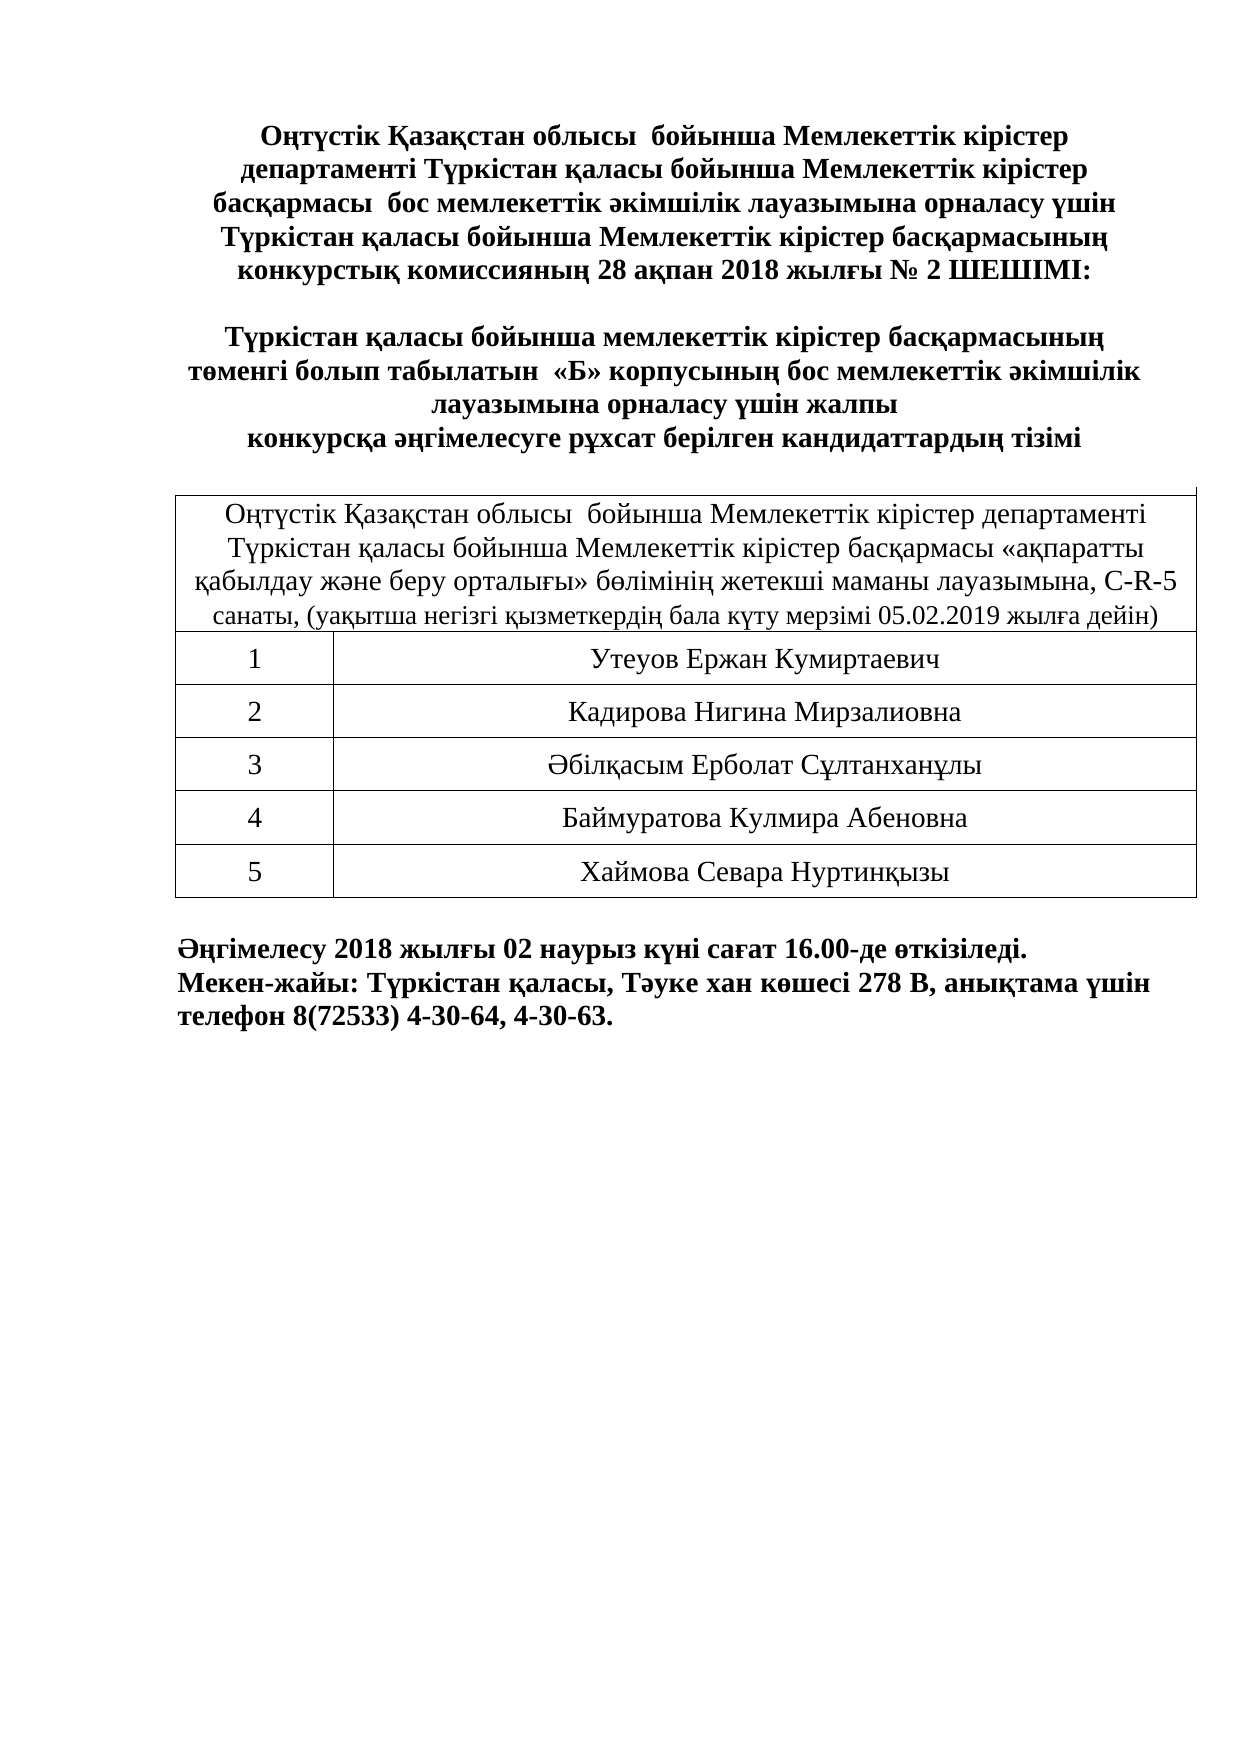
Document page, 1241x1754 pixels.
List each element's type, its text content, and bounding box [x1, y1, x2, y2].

table_cell 1 [176, 632, 333, 684]
table_cell Хаймова Севара Нуртинқызы [334, 845, 1196, 897]
table_cell Баймуратова Кулмира Абеновна [334, 791, 1196, 843]
table_cell 2 [176, 685, 333, 737]
text Оңтүстік Қазақстан облысы бойынша Мемлекеттік кірістер департаменті Түркістан қаласы бойынша Мемлекеттік кірістер басқармасы бос мемлекеттік әкімшілік лауазымына орналасу үшін Түркістан қаласы бойынша Мемлекеттік кірістер басқармасының конкурстық комиссияның 28 ақпан 2018 жылғы № 2 ШЕШІМІ: [177, 118, 1152, 286]
table_cell Утеуов Ержан Кумиртаевич [334, 632, 1196, 684]
table_cell Оңтүстік Қазақстан облысы бойынша Мемлекеттік кірістер департаменті Түркістан қаласы бойынша Мемлекеттік кірістер басқармасы «ақпаратты қабылдау және беру орталығы» бөлімінің жетекші маманы лауазымына, C-R-5 санаты, (уақытша негізгі қызметкердің бала күту мерзімі 05.02.2019 жылға дейін) [176, 496, 1196, 631]
table_cell 3 [176, 738, 333, 790]
table_cell Әбілқасым Ерболат Сұлтанханұлы [334, 738, 1196, 790]
subtitle Түркістан қаласы бойынша мемлекеттік кірістер басқармасының төменгі болып табылатын «Б» корпусының бос мемлекеттік әкімшілік лауазымына орналасу үшін жалпы [177, 319, 1152, 420]
text конкурсқа әңгімелесуге рұхсат берілген кандидаттардың тізімі [177, 420, 1152, 453]
text Әңгімелесу 2018 жылғы 02 наурыз күні сағат 16.00-де өткізіледі. [177, 931, 1152, 965]
table_cell 5 [176, 845, 333, 897]
text Мекен-жайы: Түркістан қаласы, Тәуке хан көшесі 278 В, анықтама үшін телефон 8(72533) 4-30-64, 4-30-63. [177, 965, 1152, 1032]
table_cell Кадирова Нигина Мирзалиовна [334, 685, 1196, 737]
table_header [176, 487, 1196, 495]
table_cell 4 [176, 791, 333, 843]
